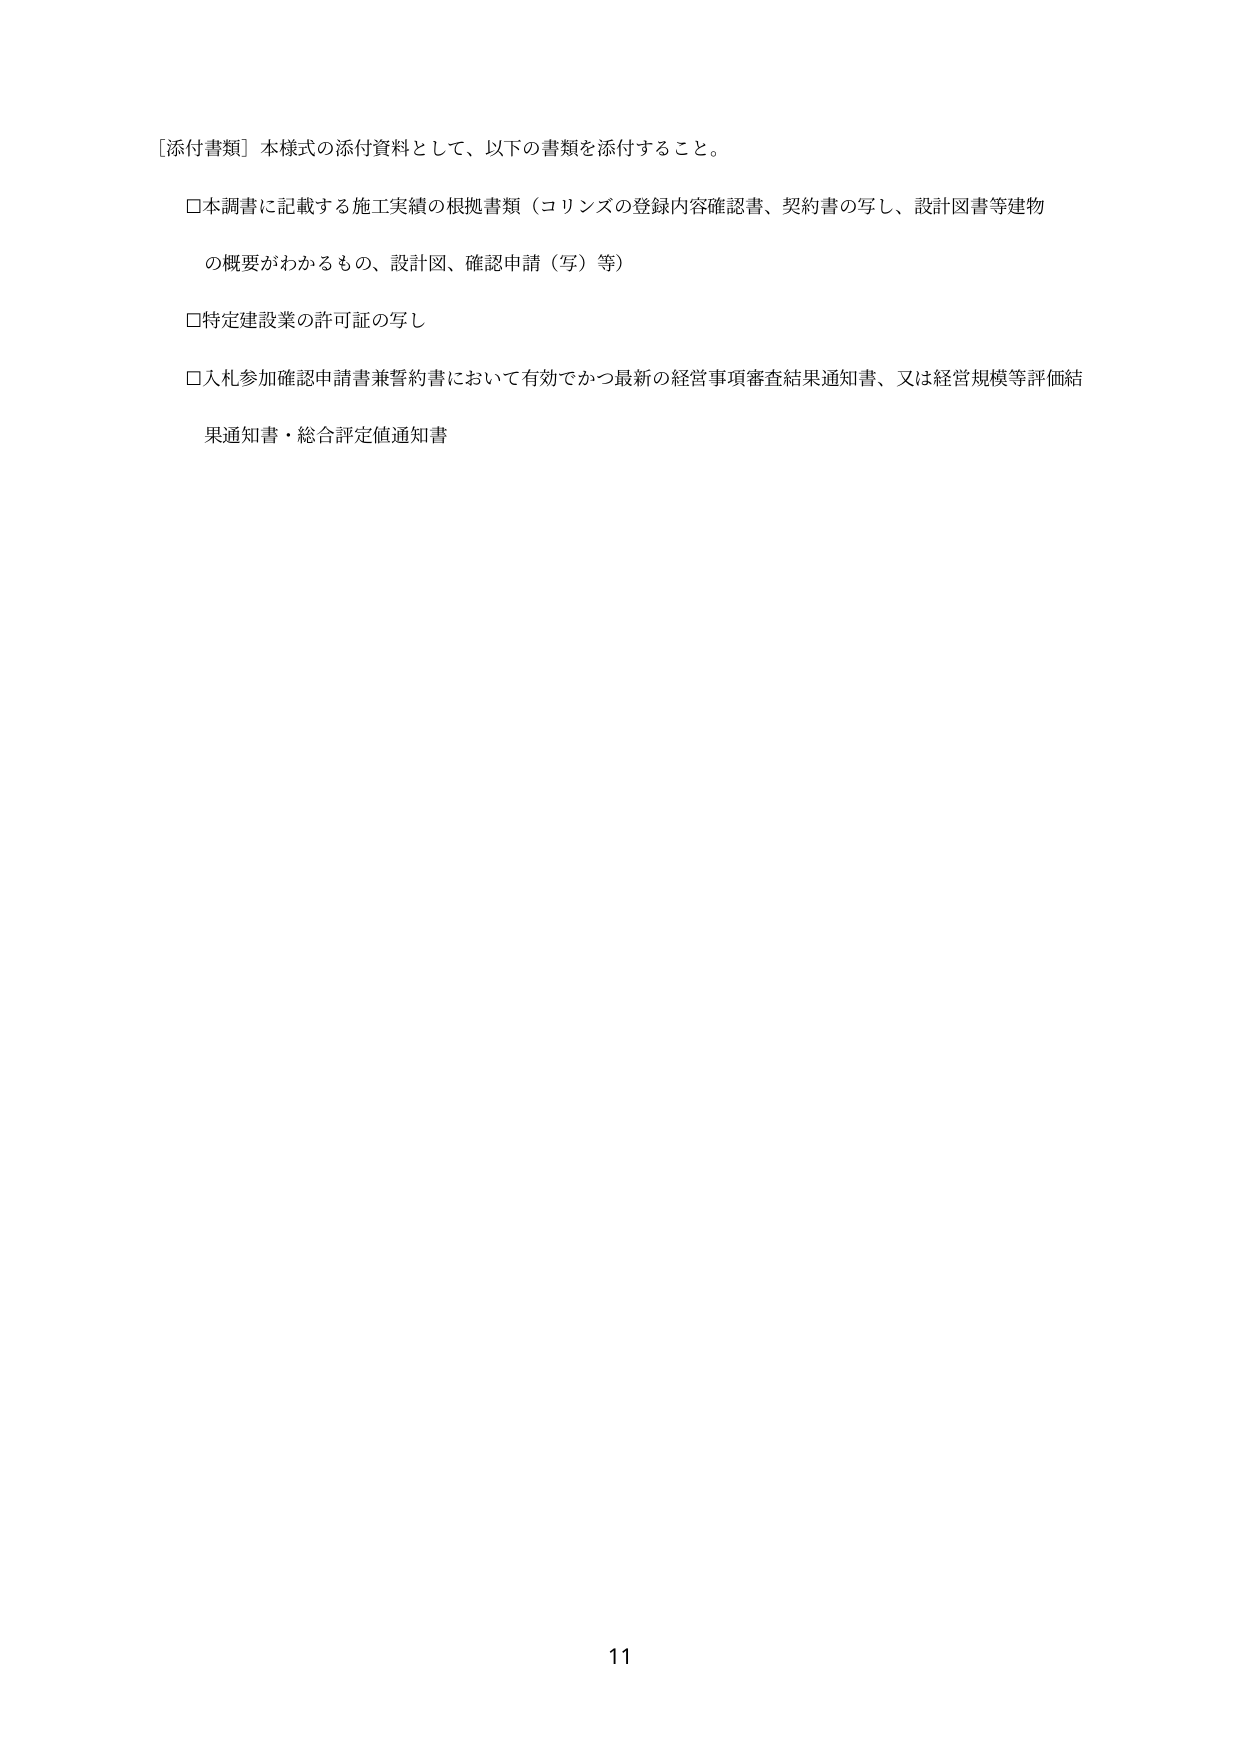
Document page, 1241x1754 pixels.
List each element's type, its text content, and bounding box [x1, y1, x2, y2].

text 入札参加確認申請書兼誓約書において有効でかつ最新の経営事項審査結果通知書、又は経営規模等評価結 [148, 359, 1092, 395]
text 本調書に記載する施工実績の根拠書類（コリンズの登録内容確認書、契約書の写し、設計図書等建物 [148, 187, 1092, 223]
text 特定建設業の許可証の写し [148, 301, 1092, 338]
text 果通知書・総合評定値通知書 [148, 416, 1092, 452]
text の概要がわかるもの、設計図、確認申請（写）等） [148, 244, 1092, 281]
text ［添付書類］本様式の添付資料として、以下の書類を添付すること。 [148, 129, 1092, 166]
